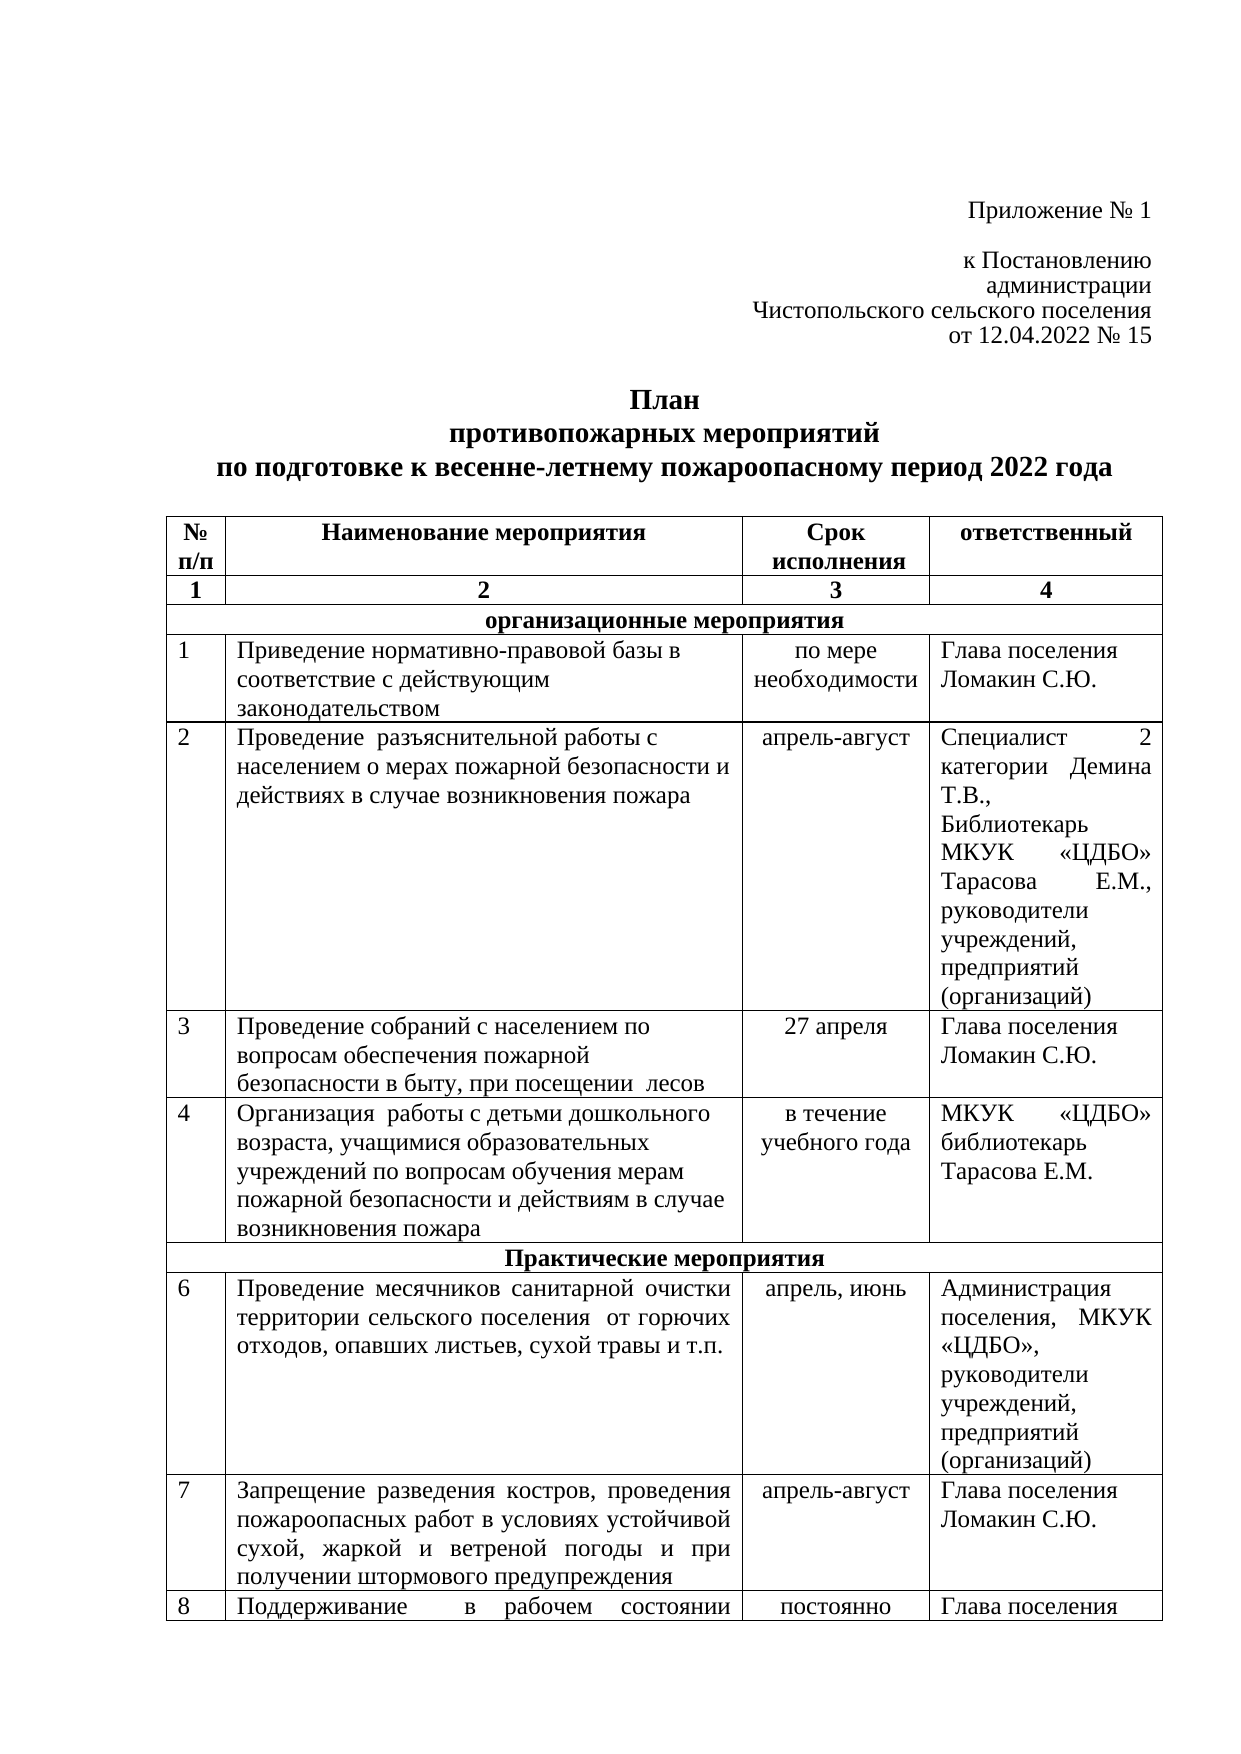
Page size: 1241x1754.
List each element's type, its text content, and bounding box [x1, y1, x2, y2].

title План [177, 382, 1152, 415]
title к Постановлению [679, 248, 1152, 273]
table_cell Практические мероприятия [167, 1243, 1162, 1272]
table_cell 7 [167, 1475, 225, 1590]
table_cell Администрация поселения, МКУК «ЦДБО», руководители учреждений, предприятий (организаций) [930, 1273, 1162, 1474]
title администрации [679, 273, 1152, 298]
table_cell Организация работы с детьми дошкольного возраста, учащимися образовательных учреждений по вопросам обучения мерам пожарной безопасности и действиям в случае возникновения пожара [226, 1098, 742, 1242]
table_header Срок исполнения [743, 517, 929, 574]
table_cell апрель-август [743, 1475, 929, 1590]
table_cell 1 [167, 576, 225, 604]
table_cell 6 [167, 1273, 225, 1474]
table_cell Запрещение разведения костров, проведения пожароопасных работ в условиях устойчивой сухой, жаркой и ветреной погоды и при получении штормового предупреждения [226, 1475, 742, 1590]
table_cell 2 [167, 723, 225, 1010]
table_cell Проведение собраний с населением по вопросам обеспечения пожарной безопасности в быту, при посещении лесов [226, 1011, 742, 1097]
table_cell Проведение месячников санитарной очистки территории сельского поселения от горючих отходов, опавших листьев, сухой травы и т.п. [226, 1273, 742, 1474]
table_cell апрель-август [743, 723, 929, 1010]
table_cell организационные мероприятия [167, 605, 1162, 634]
table_cell Приведение нормативно-правовой базы в соответствие с действующим законодательством [226, 635, 742, 721]
table_cell 3 [743, 576, 929, 604]
table_cell Глава поселения Ломакин С.Ю. [930, 635, 1162, 721]
table_cell апрель, июнь [743, 1273, 929, 1474]
table_cell 1 [167, 635, 225, 721]
table_cell 27 апреля [743, 1011, 929, 1097]
title от 12.04.2022 № 15 [679, 323, 1152, 348]
table_cell постоянно [743, 1591, 929, 1620]
table_header ответственный [930, 517, 1162, 574]
title Приложение № 1 [679, 198, 1152, 223]
table_cell 4 [930, 576, 1162, 604]
table_cell в течение учебного года [743, 1098, 929, 1242]
table_cell Глава поселения Ломакин С.Ю. [930, 1011, 1162, 1097]
table_header Наименование мероприятия [226, 517, 742, 574]
table_cell МКУК «ЦДБО» библиотекарь Тарасова Е.М. [930, 1098, 1162, 1242]
table_cell 4 [167, 1098, 225, 1242]
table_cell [930, 1591, 1162, 1620]
table_cell 3 [167, 1011, 225, 1097]
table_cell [226, 1591, 742, 1620]
table_cell 2 [226, 576, 742, 604]
table_cell 8 [167, 1591, 225, 1620]
table_header № п/п [167, 517, 225, 574]
table_cell Глава поселения Ломакин С.Ю. [930, 1475, 1162, 1590]
text противопожарных мероприятий [177, 415, 1152, 449]
title Чистопольского сельского поселения [679, 298, 1152, 323]
table_cell Проведение разъяснительной работы с населением о мерах пожарной безопасности и действиях в случае возникновения пожара [226, 723, 742, 1010]
table_cell Специалист 2 категории Демина Т.В., Библиотекарь МКУК «ЦДБО» Тарасова Е.М., руководители учреждений, предприятий (организаций) [930, 723, 1162, 1010]
table_cell по мере необходимости [743, 635, 929, 721]
text по подготовке к весенне-летнему пожароопасному период 2022 года [177, 449, 1152, 482]
